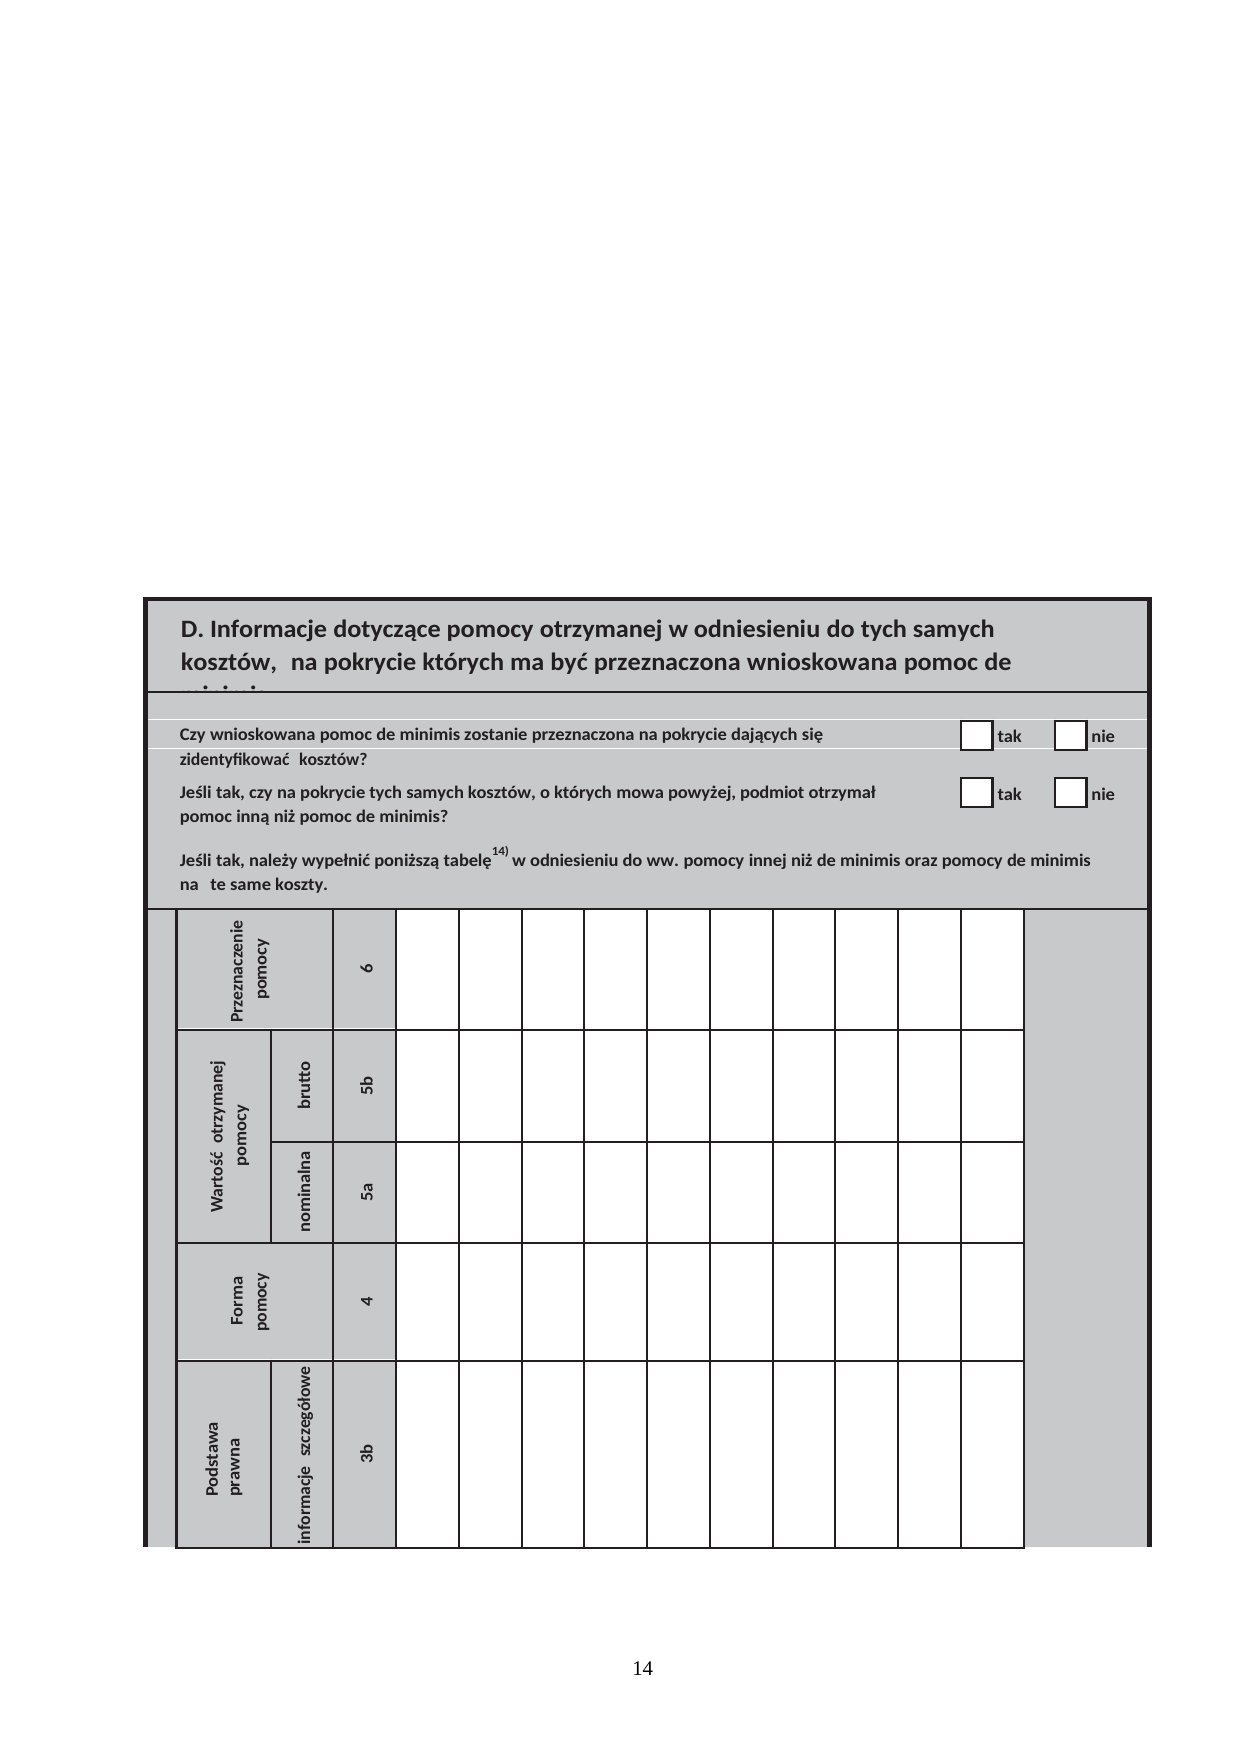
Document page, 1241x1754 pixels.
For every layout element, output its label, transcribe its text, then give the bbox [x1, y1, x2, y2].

table_cell nie [1088, 720, 1147, 748]
table_cell [397, 1143, 458, 1242]
table_cell [585, 1362, 646, 1547]
table_cell zidentyfikować kosztów? [148, 749, 1147, 777]
table_cell [711, 1244, 772, 1359]
table_cell Forma pomocy [178, 1244, 332, 1359]
table_cell [711, 910, 772, 1028]
table_cell [523, 910, 583, 1028]
table_cell [1056, 722, 1085, 748]
table_cell Przeznaczenie pomocy [178, 910, 332, 1028]
table_cell [962, 722, 991, 748]
table_cell [585, 1031, 646, 1141]
table_cell [774, 1031, 834, 1141]
table_cell [711, 1031, 772, 1141]
table_cell nominalna [272, 1143, 332, 1242]
table_cell [836, 1031, 897, 1141]
table_cell 6 [334, 910, 395, 1028]
table_cell [774, 910, 834, 1028]
table_cell [648, 1244, 709, 1359]
table_cell [648, 910, 709, 1028]
table_cell [148, 693, 1147, 719]
table_cell Wartość otrzymanej pomocy [178, 1031, 270, 1242]
table_cell [899, 1362, 960, 1547]
table_cell [460, 910, 521, 1028]
table_cell [585, 1244, 646, 1359]
table_cell [962, 910, 1023, 1028]
table_cell [460, 1362, 521, 1547]
table_cell [962, 1244, 1023, 1359]
table_cell [585, 1143, 646, 1242]
table_cell [523, 1244, 583, 1359]
table_cell [962, 1143, 1023, 1242]
table_cell [899, 1031, 960, 1141]
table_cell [178, 1362, 270, 1547]
table_cell [397, 1244, 458, 1359]
table_cell [962, 1031, 1023, 1141]
table_cell [774, 1362, 834, 1547]
table_cell [962, 1362, 1023, 1547]
table_cell [836, 910, 897, 1028]
table_cell [648, 1143, 709, 1242]
table_cell Czy wnioskowana pomoc de minimis zostanie przeznaczona na pokrycie dających się [148, 720, 960, 748]
table_cell brutto [272, 1031, 332, 1141]
table_cell [1025, 910, 1147, 1547]
table_cell Jeśli tak, czy na pokrycie tych samych kosztów, o których mowa powyżej, podmiot otrzymał [148, 777, 960, 806]
table_cell 5b [334, 1031, 395, 1141]
table_header D. Informacje dotyczące pomocy otrzymanej w odniesieniu do tych samych kosztów, na pokrycie których ma być przeznaczona wnioskowana pomoc de minimis [148, 601, 1147, 691]
table_cell [836, 1143, 897, 1242]
table_cell [523, 1362, 583, 1547]
table_cell [148, 910, 175, 1547]
table_cell [460, 1031, 521, 1141]
table_cell [523, 1143, 583, 1242]
table_cell tak [994, 720, 1054, 748]
table_cell tak [994, 777, 1054, 806]
table_cell [585, 910, 646, 1028]
table_cell 3b [334, 1362, 395, 1547]
table_cell pomoc inną niż pomoc de minimis? Jeśli tak, należy wypełnić poniższą tabelę14) w odniesieniu do ww. pomocy innej niż de minimis oraz pomocy de minimis na te same koszty. [148, 806, 1147, 908]
table_cell [836, 1244, 897, 1359]
table_cell nie [1088, 777, 1147, 806]
table_cell [397, 1031, 458, 1141]
table_cell [711, 1143, 772, 1242]
table_cell [962, 779, 991, 806]
table_cell [836, 1362, 897, 1547]
table_cell [774, 1143, 834, 1242]
table_cell 5a [334, 1143, 395, 1242]
table_cell [460, 1244, 521, 1359]
table_cell [397, 910, 458, 1028]
table_cell [899, 1143, 960, 1242]
table_cell [397, 1362, 458, 1547]
table_cell [460, 1143, 521, 1242]
table_cell [523, 1031, 583, 1141]
table_cell [648, 1031, 709, 1141]
table_cell [648, 1362, 709, 1547]
table_cell 4 [334, 1244, 395, 1359]
table_cell [899, 1244, 960, 1359]
table_cell [774, 1244, 834, 1359]
table_cell [1056, 779, 1085, 806]
table_cell [899, 910, 960, 1028]
table_cell [711, 1362, 772, 1547]
table_cell informacje szczegółowe [272, 1362, 332, 1547]
